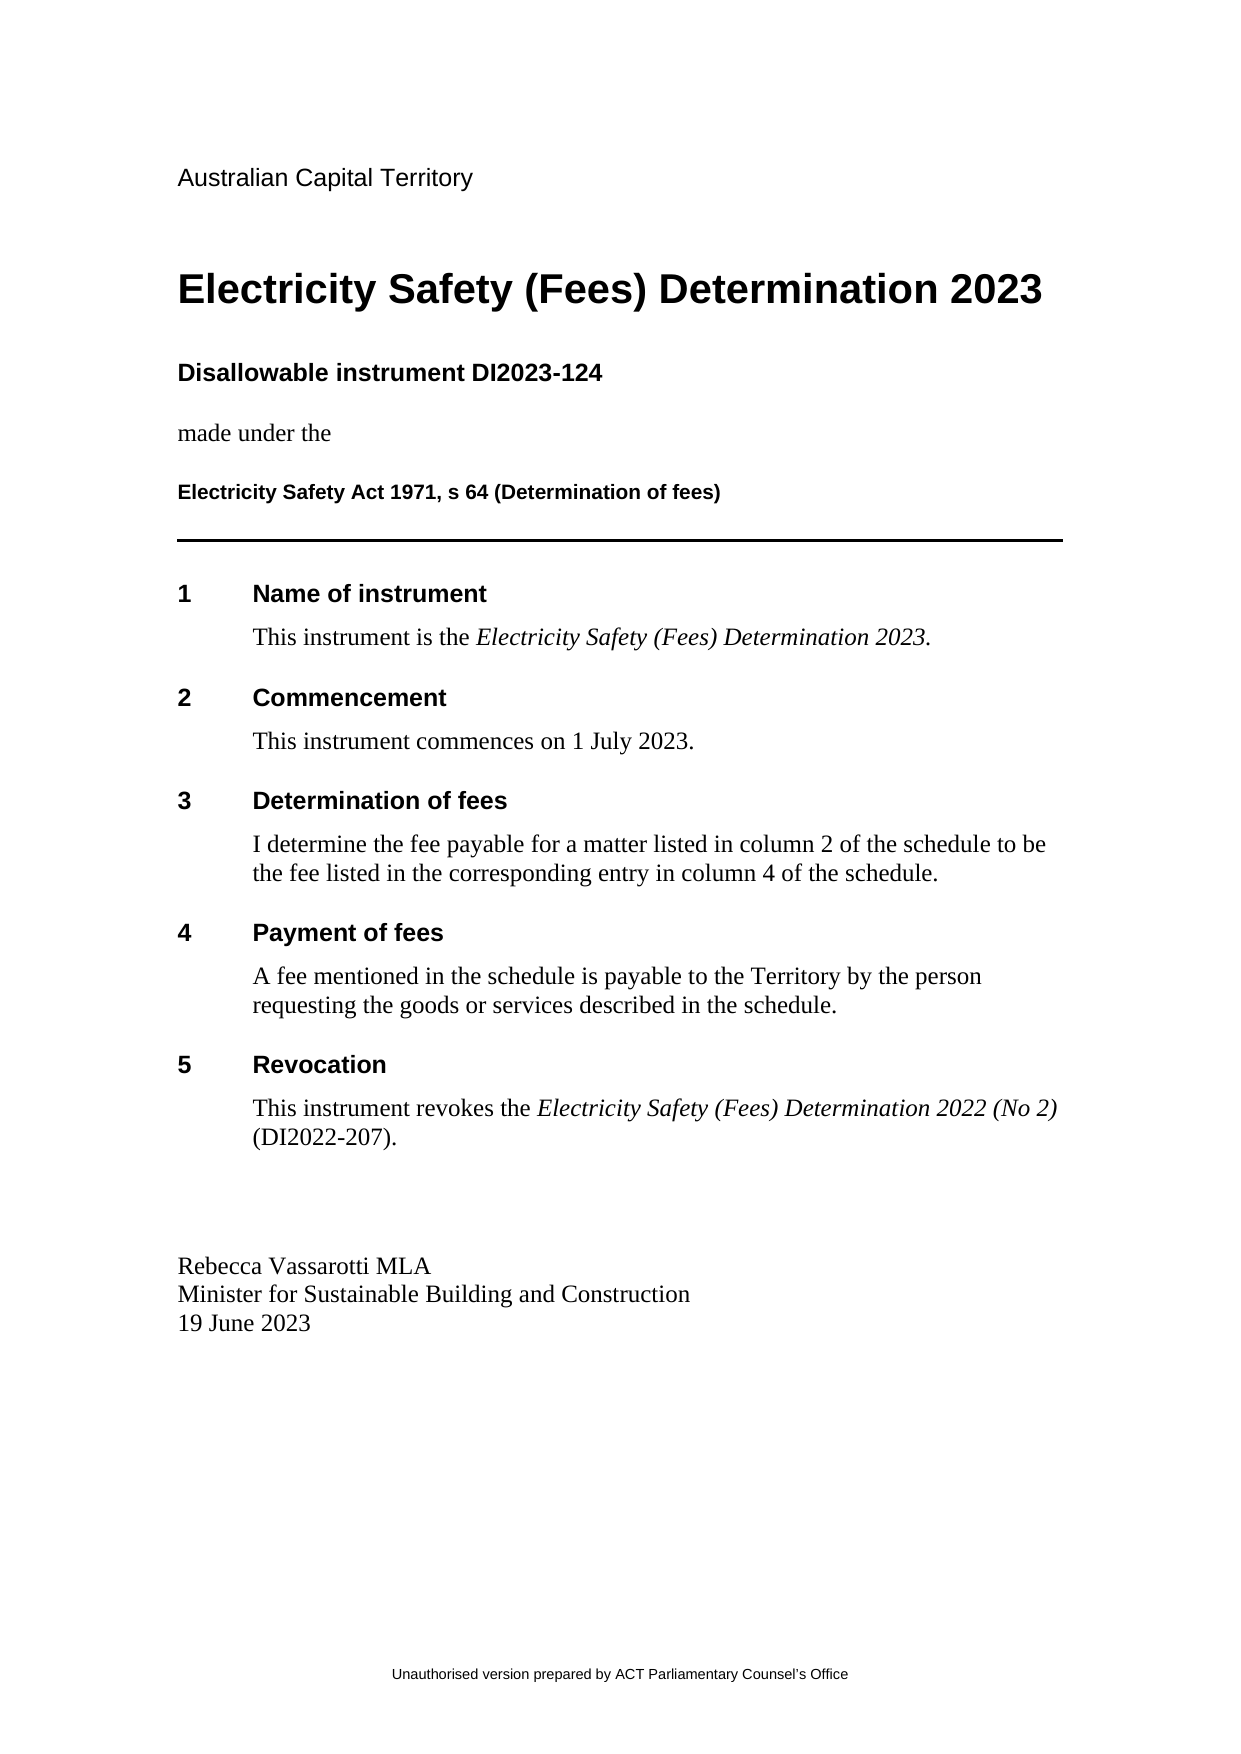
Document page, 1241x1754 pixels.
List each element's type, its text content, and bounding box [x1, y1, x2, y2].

text Electricity Safety Act 1971, s 64 (Determination of fees) [177, 480, 1063, 504]
text made under the [177, 418, 1063, 447]
text Minister for Sustainable Building and Construction [177, 1279, 1063, 1308]
list Revocation [177, 1050, 1063, 1079]
list Name of instrument [177, 579, 1063, 608]
text Rebecca Vassarotti MLA [177, 1251, 1063, 1279]
text A fee mentioned in the schedule is payable to the Territory by the person requesting the goods or services described in the schedule. [252, 961, 1063, 1019]
list Determination of fees [177, 786, 1063, 814]
text 19 June 2023 [177, 1308, 1063, 1337]
list Commencement [177, 682, 1063, 711]
text This instrument revokes the Electricity Safety (Fees) Determination 2022 (No 2) (DI2022-207). [252, 1093, 1063, 1151]
text This instrument is the Electricity Safety (Fees) Determination 2023. [252, 622, 1063, 651]
text I determine the fee payable for a matter listed in column 2 of the schedule to be the fee listed in the corresponding entry in column 4 of the schedule. [252, 829, 1063, 887]
list Payment of fees [177, 918, 1063, 947]
text Disallowable instrument DI2023-124 [177, 358, 1063, 387]
text This instrument commences on 1 July 2023. [252, 726, 1063, 754]
text Electricity Safety (Fees) Determination 2023 [177, 264, 1063, 312]
